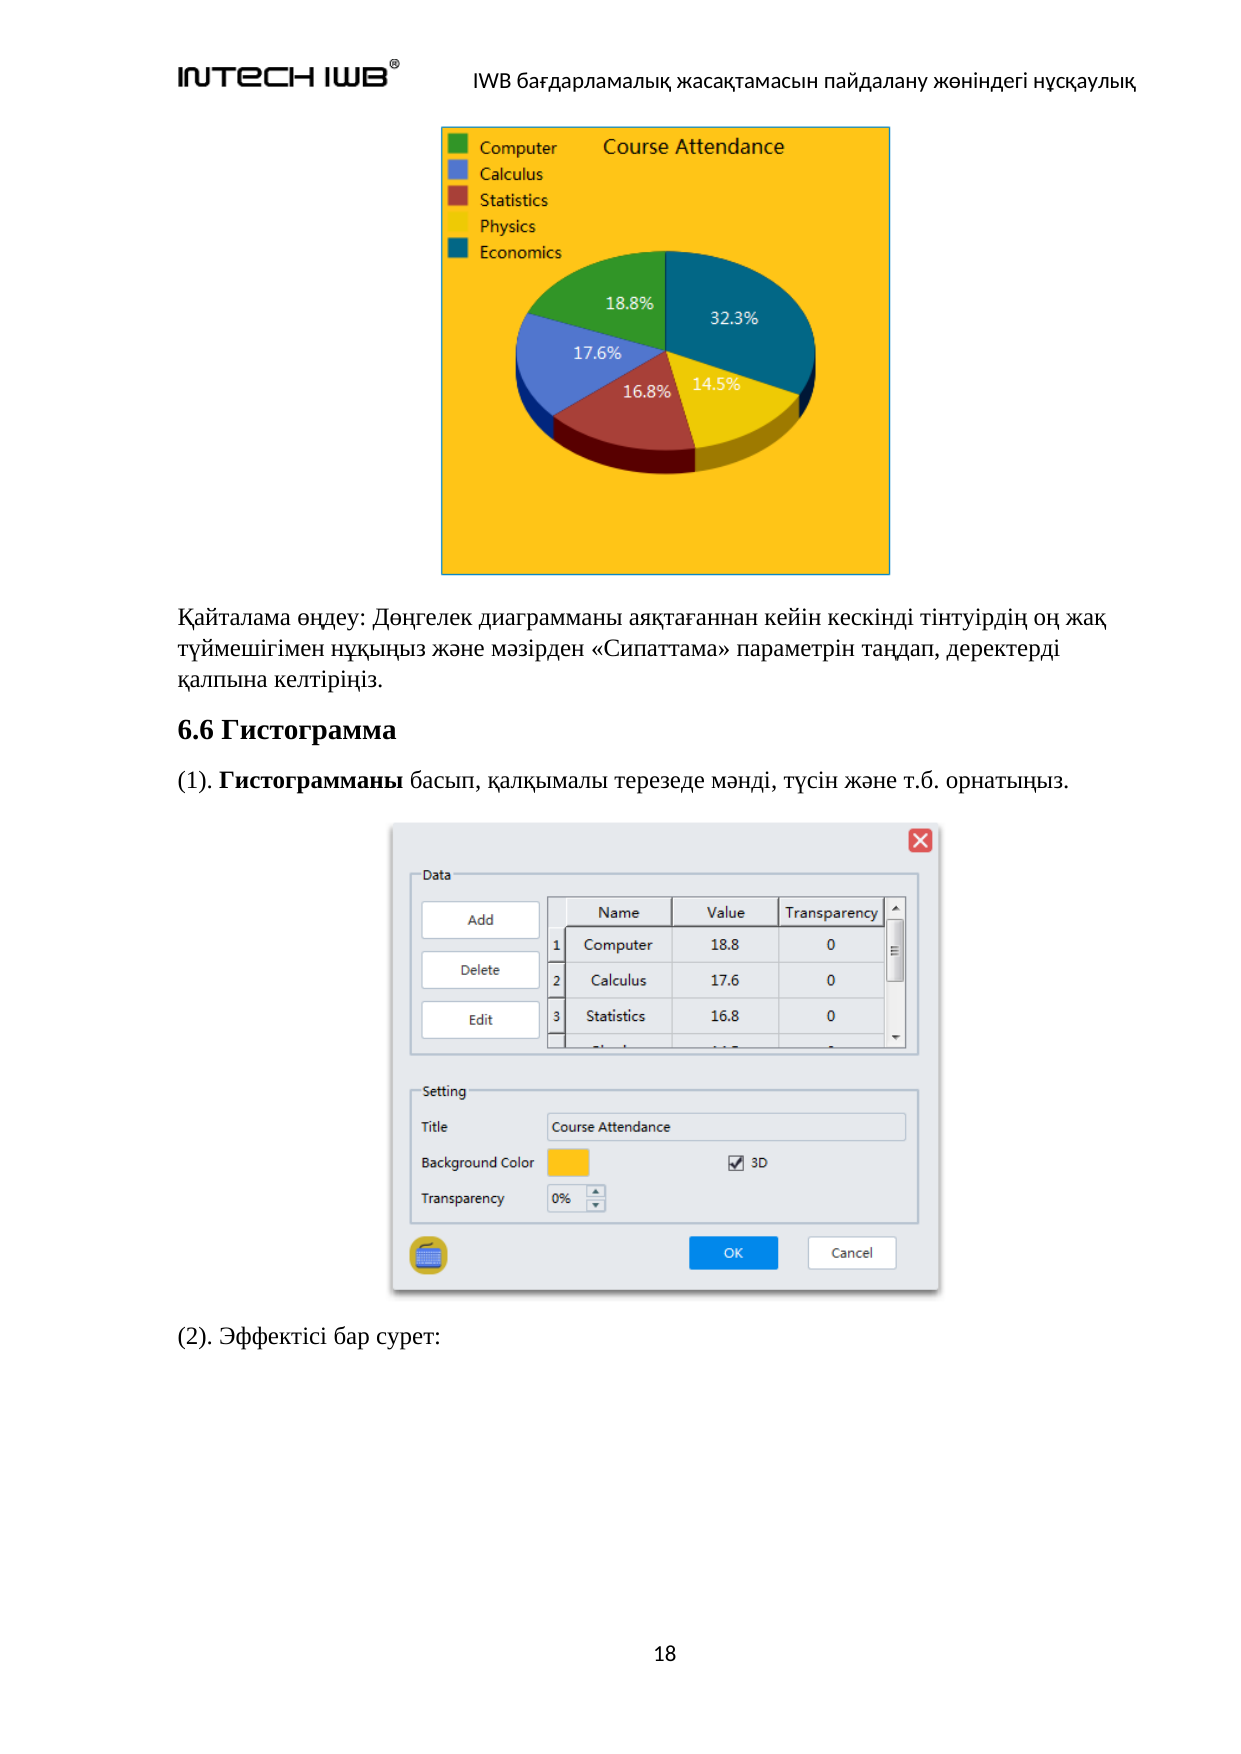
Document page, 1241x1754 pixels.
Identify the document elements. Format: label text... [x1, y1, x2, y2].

text (2). Эффектісі бар сурет: [177, 1321, 1152, 1350]
picture [430, 118, 899, 584]
picture [177, 59, 401, 89]
text 6.6 Гистограмма [177, 712, 1152, 746]
text Қайталама өңдеу: Дөңгелек диаграмманы аяқтағаннан кейін кескінді тінтуірдің оң жақ түймешігімен нұқыңыз және мәзірден «Сипаттама» параметрін таңдап, деректерді қалпына келтіріңіз. [177, 602, 1152, 693]
text (1). Гистограмманы басып, қалқымалы терезеде мәнді, түсін және т.б. орнатыңыз. [177, 765, 1152, 794]
picture [380, 812, 949, 1303]
